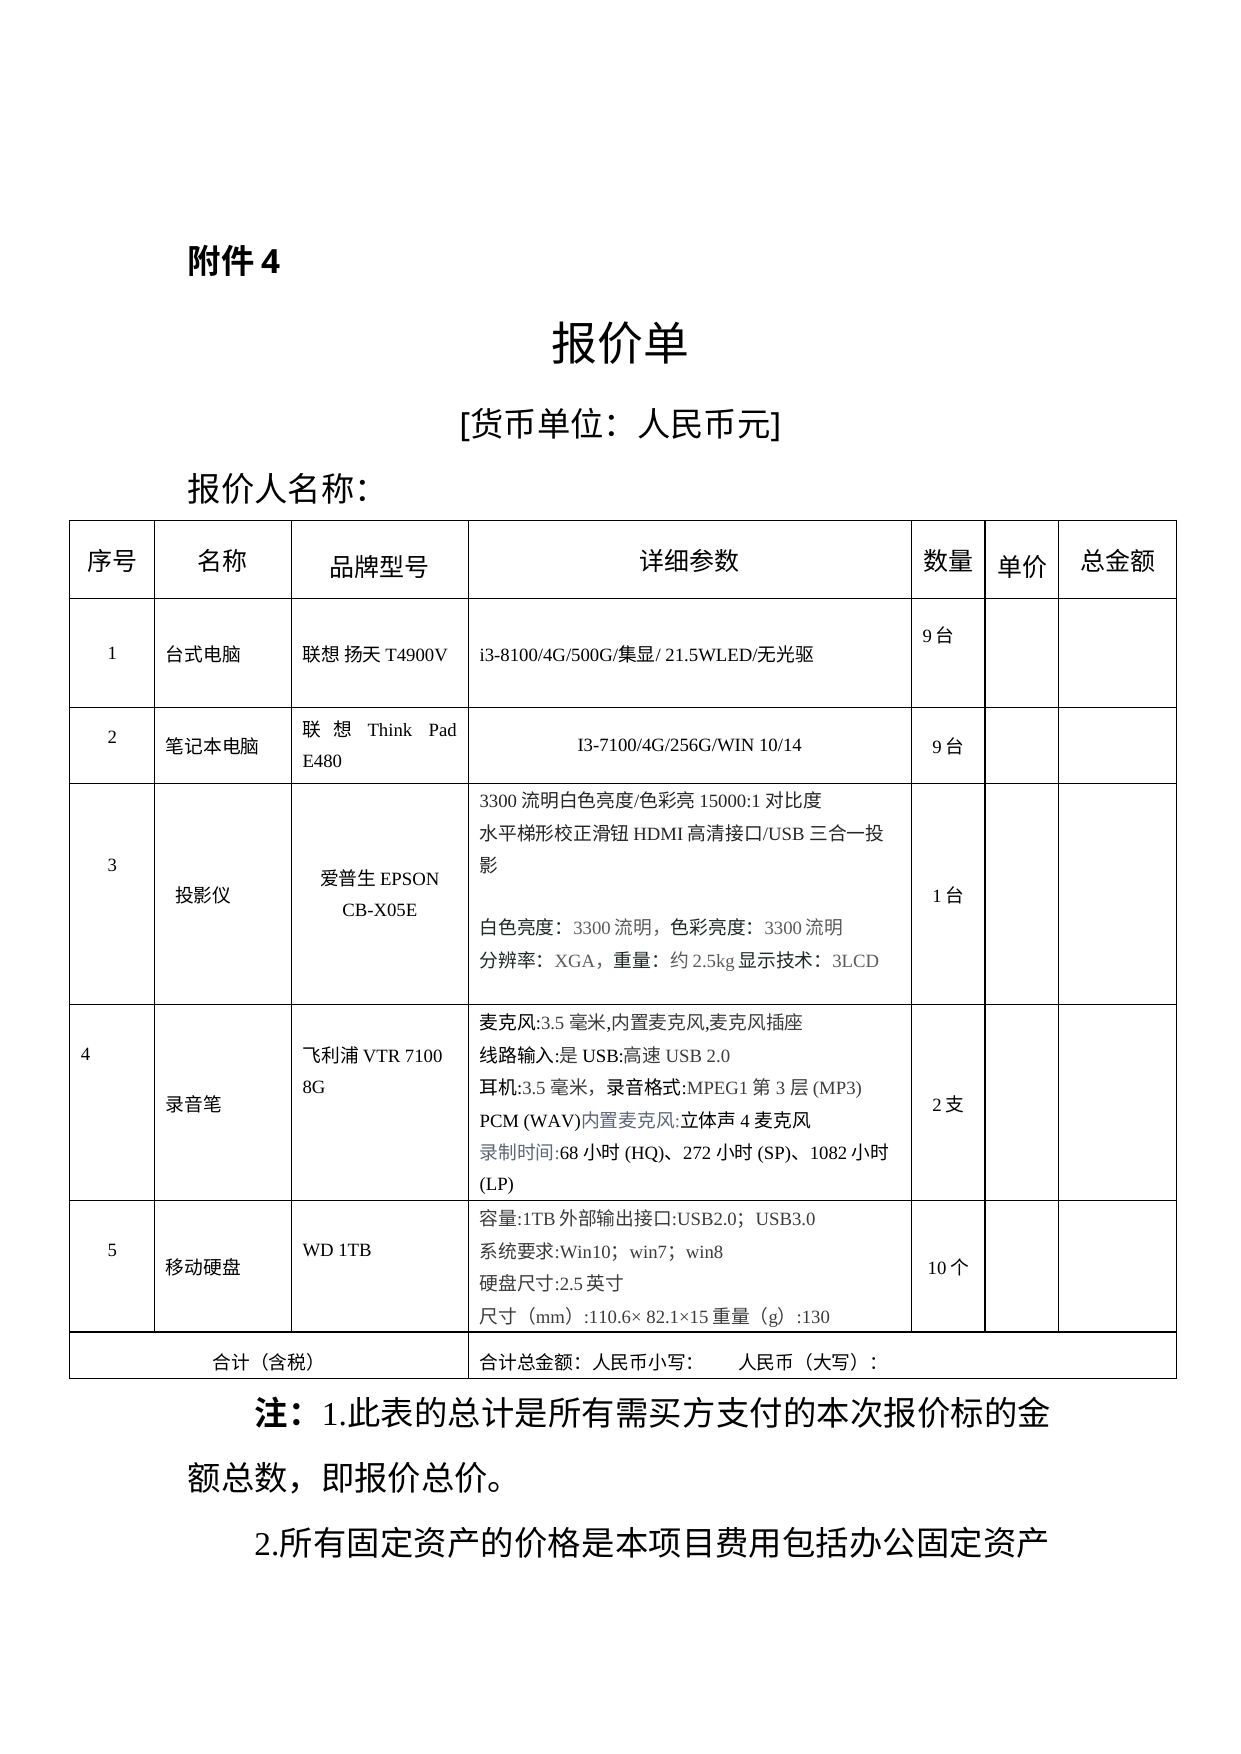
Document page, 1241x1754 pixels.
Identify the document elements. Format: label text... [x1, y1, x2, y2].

table_cell 笔记本电脑 [155, 708, 291, 782]
table_cell [986, 708, 1058, 782]
table_cell I3-7100/4G/256G/WIN 10/14 [469, 708, 911, 782]
table_cell WD 1TB [292, 1201, 468, 1331]
table_cell 联想Think Pad E480 [292, 708, 468, 782]
table_cell 爱普生EPSON CB-X05E [292, 784, 468, 1004]
table_cell 录音笔 [155, 1005, 291, 1200]
table_cell 3300 流明白色亮度/色彩亮15000:1 对比度 水平梯形校正滑钮HDMI 高清接口/USB 三合一投影 白色亮度：3300流明，色彩亮度：3300流明 分辨率：XGA，重量：约2.5kg显示技术：3LCD [469, 784, 911, 1004]
text 注：1.此表的总计是所有需买方支付的本次报价标的金额总数，即报价总价。 [187, 1379, 1053, 1508]
table_cell 移动硬盘 [155, 1201, 291, 1331]
table_cell [1059, 599, 1176, 707]
text 报价单 [187, 292, 1053, 389]
text 附件4 [187, 227, 1053, 292]
table_cell 9台 [912, 708, 984, 782]
table_cell [986, 784, 1058, 1004]
table_cell [1059, 784, 1176, 1004]
table_cell 容量:1TB外部输出接口:USB2.0；USB3.0 系统要求:Win10；win7；win8 硬盘尺寸:2.5英寸 尺寸（mm）:110.6× 82.1×15重量（g）:130 [469, 1201, 911, 1331]
table_header 详细参数 [469, 521, 911, 598]
table_cell 飞利浦 VTR 7100 8G [292, 1005, 468, 1200]
table_cell [1059, 1201, 1176, 1331]
table_cell 投影仪 [155, 784, 291, 1004]
table_header 单价 [986, 521, 1058, 598]
text [货币单位：人民币元] [187, 389, 1053, 454]
table_cell 4 [70, 1005, 154, 1200]
table_cell 5 [70, 1201, 154, 1331]
table_cell 合计（含税） [70, 1333, 468, 1377]
table_header 名称 [155, 521, 291, 598]
table_cell 9台 [912, 599, 984, 707]
table_cell 麦克风:3.5 毫米,内置麦克风,麦克风插座 线路输入:是USB:高速 USB 2.0 耳机:3.5 毫米，录音格式:MPEG1 第 3 层 (MP3) PCM (WAV)内置麦克风:立体声 4 麦克风 录制时间:68 小时 (HQ)、272 小时 (SP)、1082 小时 (LP) [469, 1005, 911, 1200]
table_cell [1059, 1005, 1176, 1200]
table_header 总金额 [1059, 521, 1176, 598]
table_cell [986, 1201, 1058, 1331]
table_header 数量 [912, 521, 984, 598]
table_cell i3-8100/4G/500G/集显/ 21.5WLED/无光驱 [469, 599, 911, 707]
table_cell 联想 扬天T4900V [292, 599, 468, 707]
table_cell 2支 [912, 1005, 984, 1200]
table_cell 台式电脑 [155, 599, 291, 707]
table_cell [1059, 708, 1176, 782]
table_header 品牌型号 [292, 521, 468, 598]
table_cell [986, 1005, 1058, 1200]
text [187, 1508, 1053, 1573]
table_cell 2 [70, 708, 154, 782]
table_header 序号 [70, 521, 154, 598]
table_cell [986, 599, 1058, 707]
table_cell 1 [70, 599, 154, 707]
table_cell 合计总金额：人民币小写： 人民币（大写）： [469, 1333, 1176, 1377]
table_cell 10个 [912, 1201, 984, 1331]
text 报价人名称： [187, 454, 1053, 519]
table_cell 1台 [912, 784, 984, 1004]
table_cell 3 [70, 784, 154, 1004]
